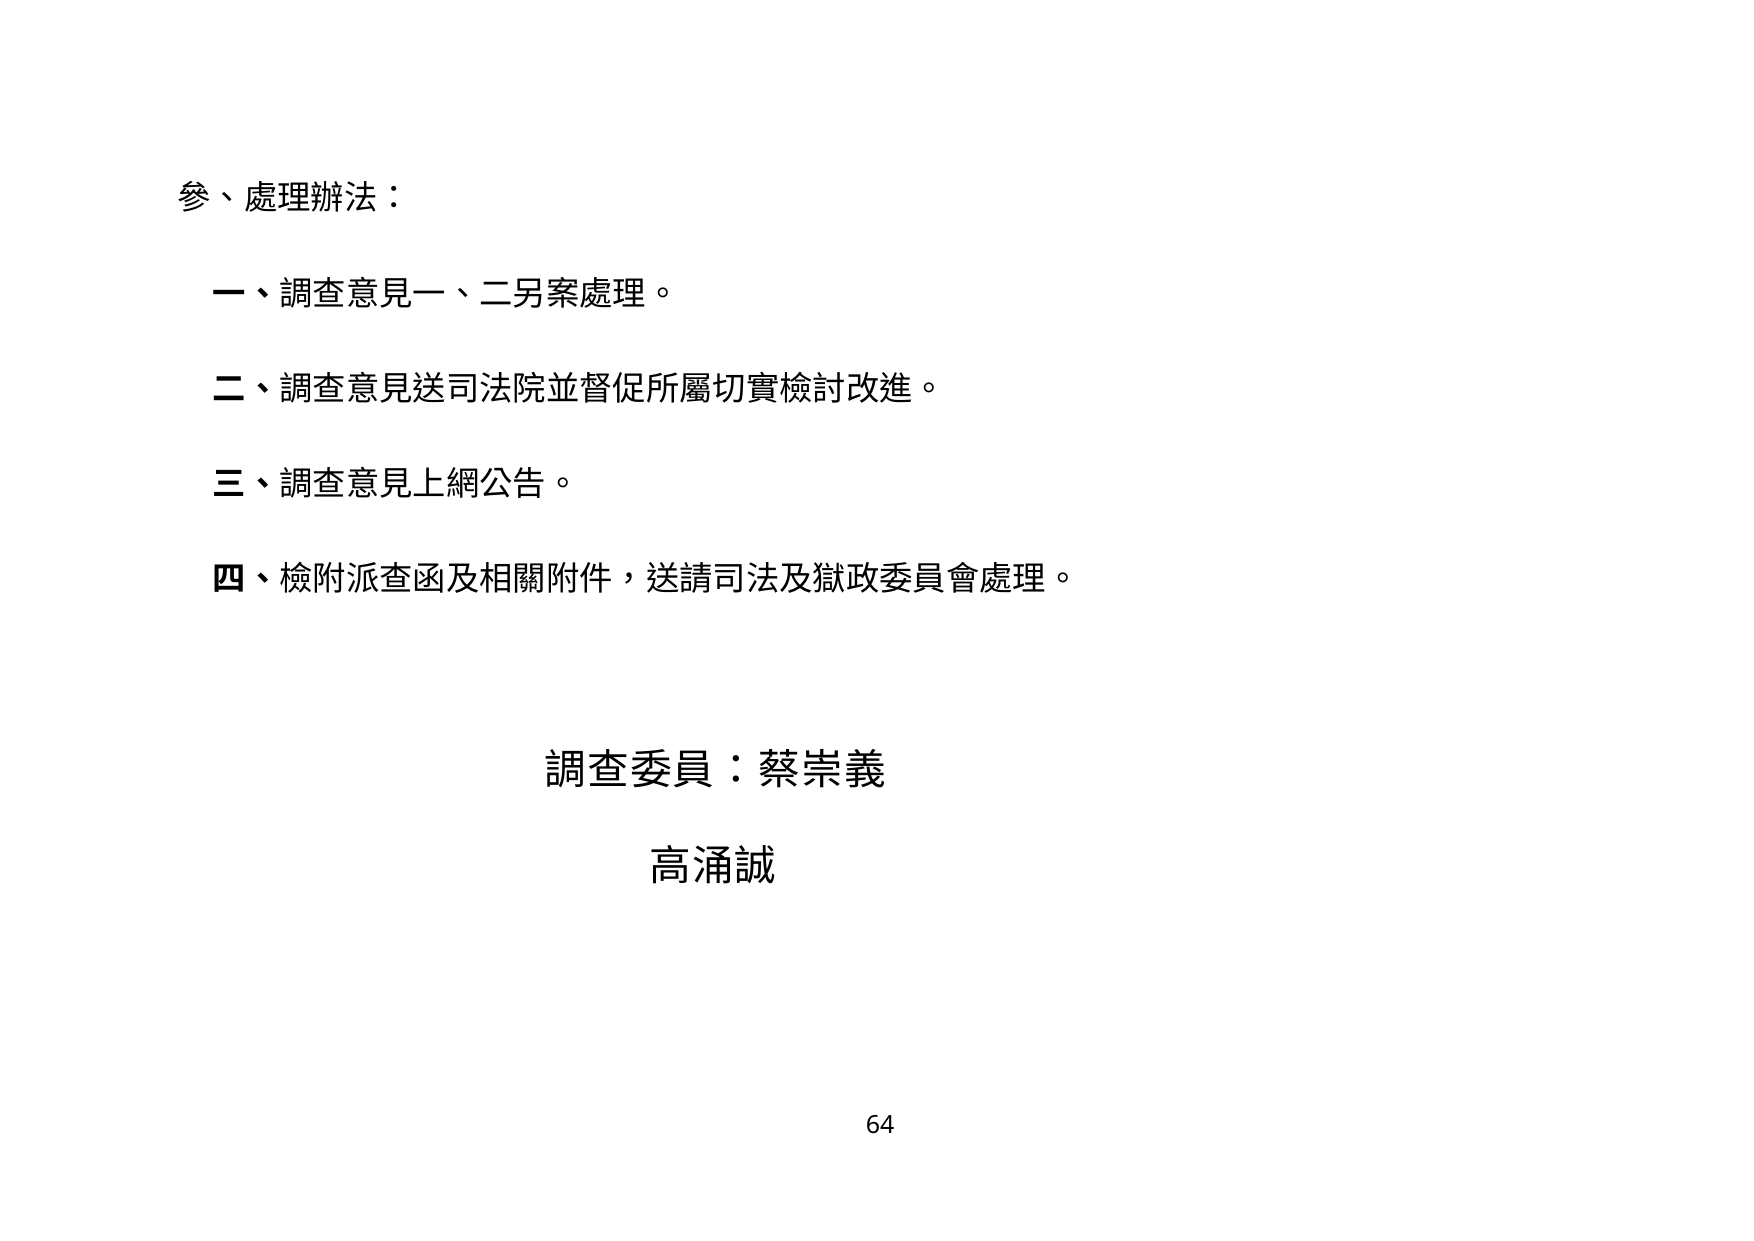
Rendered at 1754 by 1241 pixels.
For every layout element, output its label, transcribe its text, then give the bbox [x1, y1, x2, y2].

subtitle 調查意見送司法院並督促所屬切實檢討改進。 [213, 338, 1583, 433]
text 高涌誠 [544, 814, 1583, 909]
text 調查委員：蔡崇義 [544, 719, 1583, 814]
subtitle 調查意見上網公告。 [213, 433, 1583, 528]
subtitle 處理辦法： [177, 148, 1583, 243]
subtitle 檢附派查函及相關附件，送請司法及獄政委員會處理。 [213, 528, 1583, 624]
subtitle 調查意見一、二另案處理。 [213, 243, 1583, 338]
